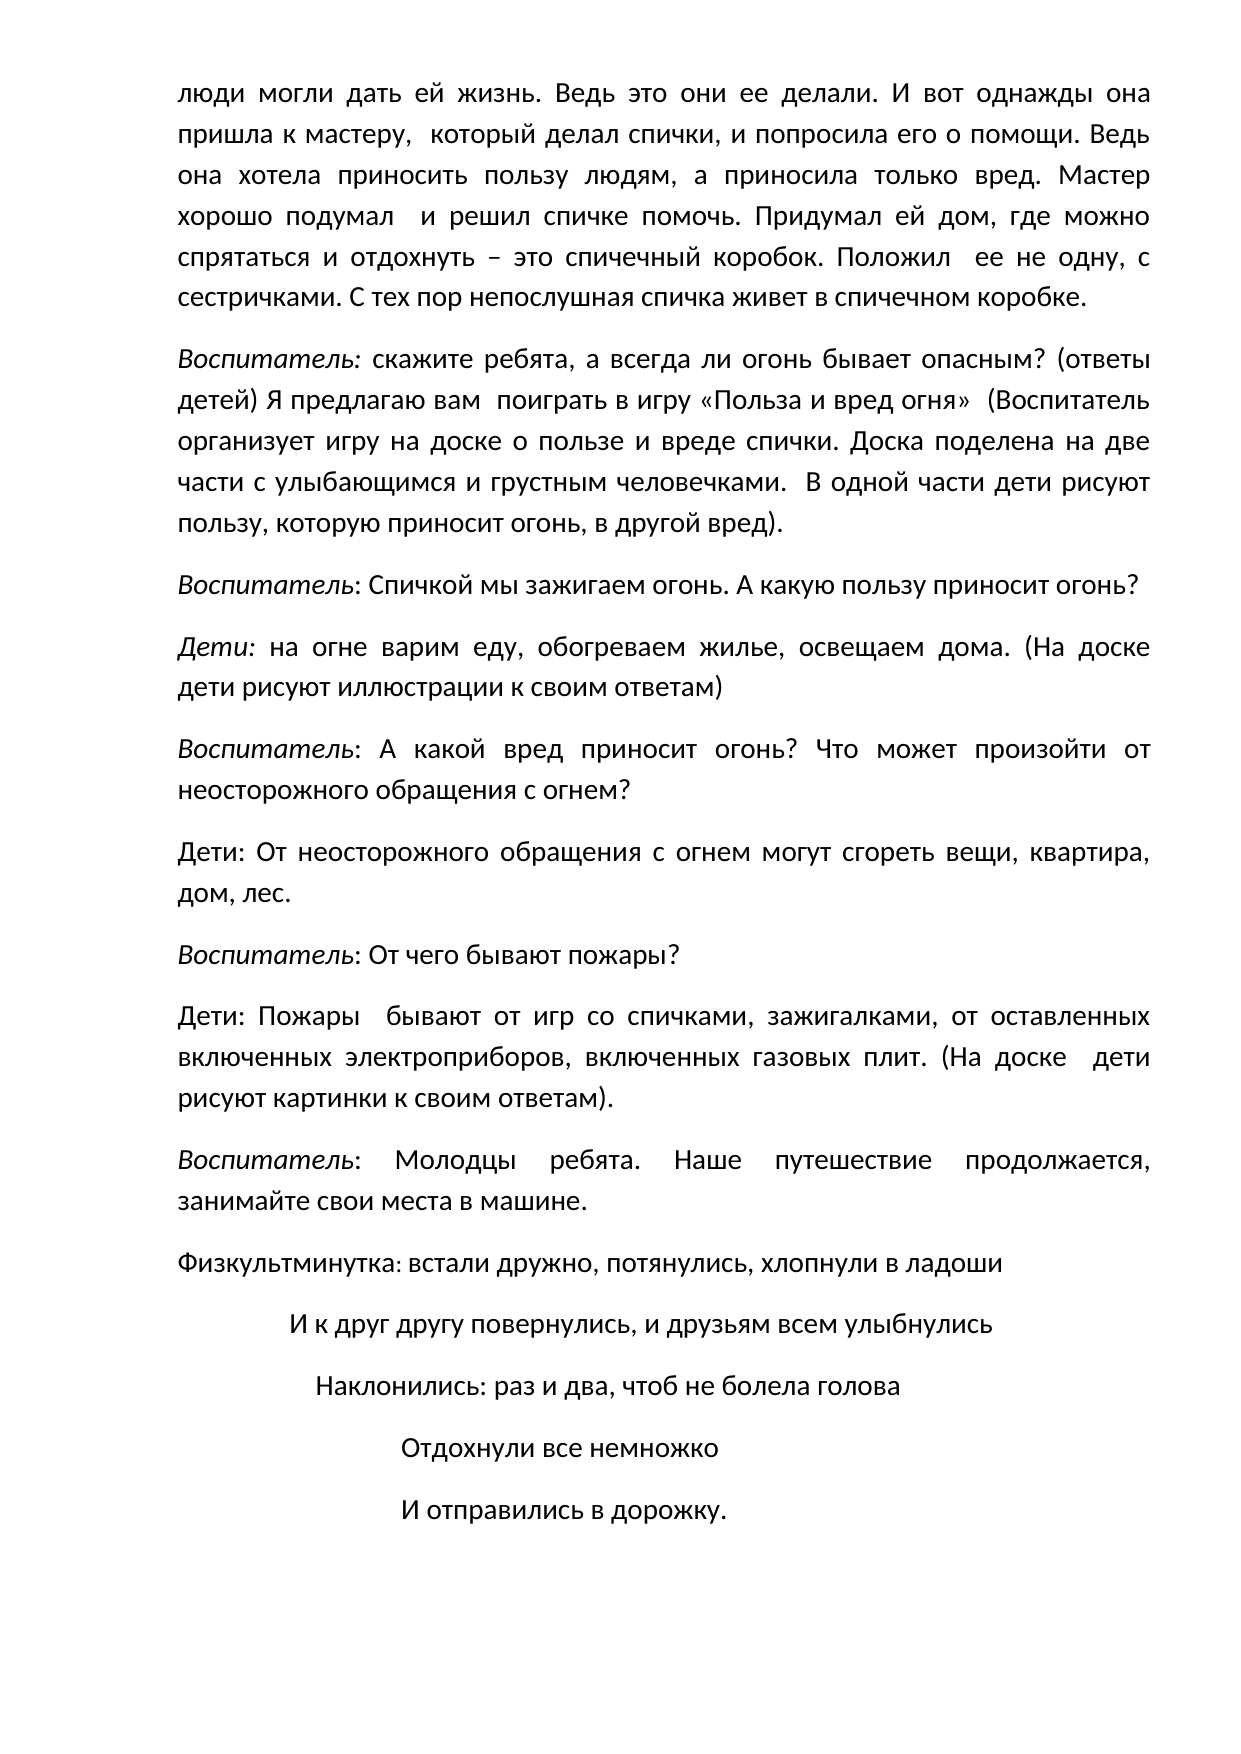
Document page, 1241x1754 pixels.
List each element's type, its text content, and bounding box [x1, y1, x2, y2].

text Отдохнули все немножко [177, 1429, 1152, 1465]
text Воспитатель: Спичкой мы зажигаем огонь. А какую пользу приносит огонь? [177, 566, 1152, 601]
text И к друг другу повернулись, и друзьям всем улыбнулись [177, 1306, 1152, 1341]
text Дети: От неосторожного обращения с огнем могут сгореть вещи, квартира, дом, лес. [177, 833, 1152, 909]
text И отправились в дорожку. [177, 1491, 1152, 1527]
text Воспитатель: Молодцы ребята. Наше путешествие продолжается, занимайте свои места в машине. [177, 1141, 1152, 1218]
text Физкультминутка: встали дружно, потянулись, хлопнули в ладоши [177, 1244, 1152, 1279]
text Воспитатель: скажите ребята, а всегда ли огонь бывает опасным? (ответы детей) Я предлагаю вам поиграть в игру «Польза и вред огня» (Воспитатель организует игру на доске о пользе и вреде спички. Доска поделена на две части с улыбающимся и грустным человечками. В одной части дети рисуют пользу, которую приносит огонь, в другой вред). [177, 340, 1152, 540]
text Воспитатель: От чего бывают пожары? [177, 936, 1152, 971]
text Наклонились: раз и два, чтоб не болела голова [177, 1367, 1152, 1403]
text Воспитатель: А какой вред приносит огонь? Что может произойти от неосторожного обращения с огнем? [177, 730, 1152, 807]
text Дети: на огне варим еду, обогреваем жилье, освещаем дома. (На доске дети рисуют иллюстрации к своим ответам) [177, 628, 1152, 704]
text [177, 74, 1152, 314]
text Дети: Пожары бывают от игр со спичками, зажигалками, от оставленных включенных электроприборов, включенных газовых плит. (На доске дети рисуют картинки к своим ответам). [177, 997, 1152, 1115]
